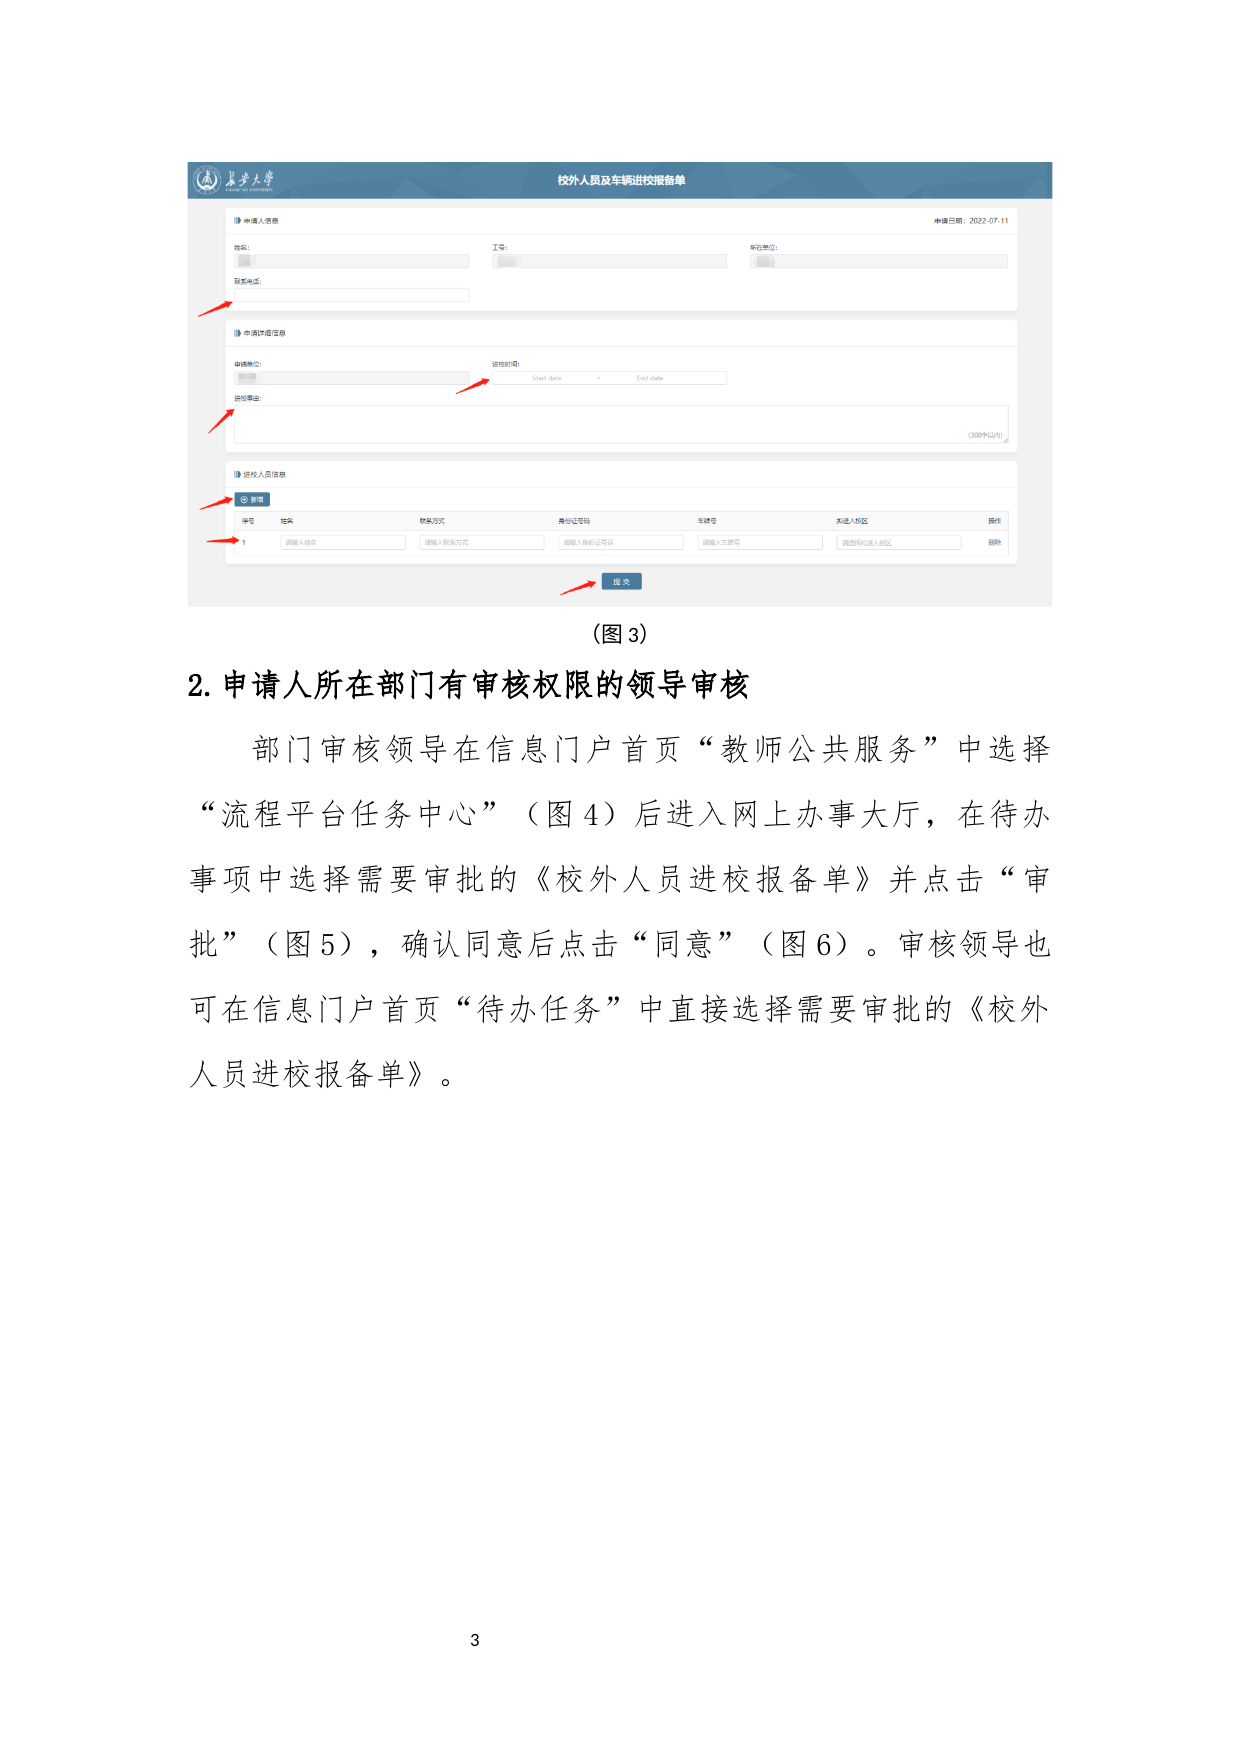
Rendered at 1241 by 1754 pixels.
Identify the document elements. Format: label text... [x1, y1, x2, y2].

list 2.申请人所在部门有审核权限的领导审核 [187, 649, 1053, 714]
list 部门审核领导在信息门户首页“教师公共服务”中选择“流程平台任务中心”（图4）后进入网上办事大厅，在待办事项中选择需要审批的《校外人员进校报备单》并点击“审批”（图5），确认同意后点击“同意”（图6）。审核领导也可在信息门户首页“待办任务”中直接选择需要审批的《校外人员进校报备单》。 [187, 714, 1053, 1104]
picture [187, 162, 1053, 607]
text （图3） [187, 617, 1053, 649]
